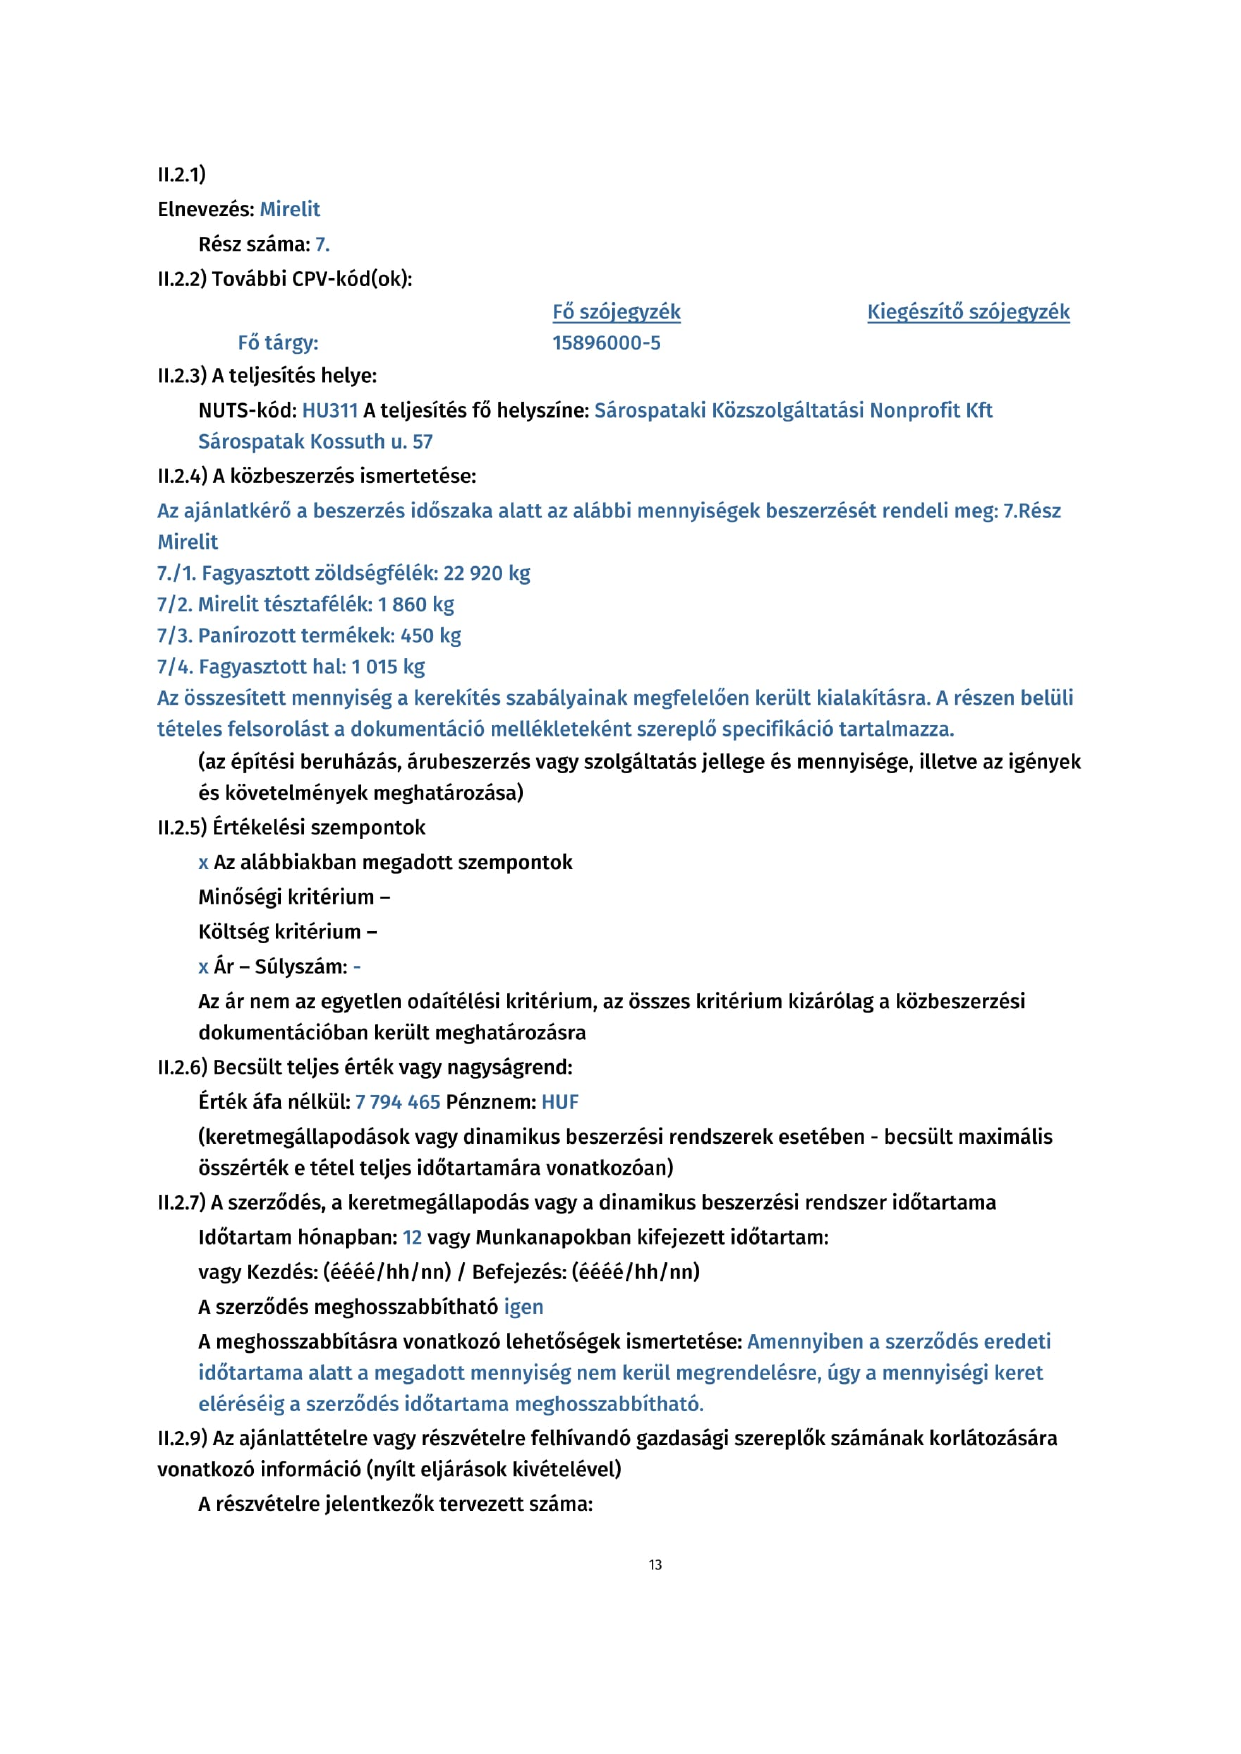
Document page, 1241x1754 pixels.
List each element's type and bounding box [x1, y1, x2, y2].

picture [44, 14, 1211, 1665]
